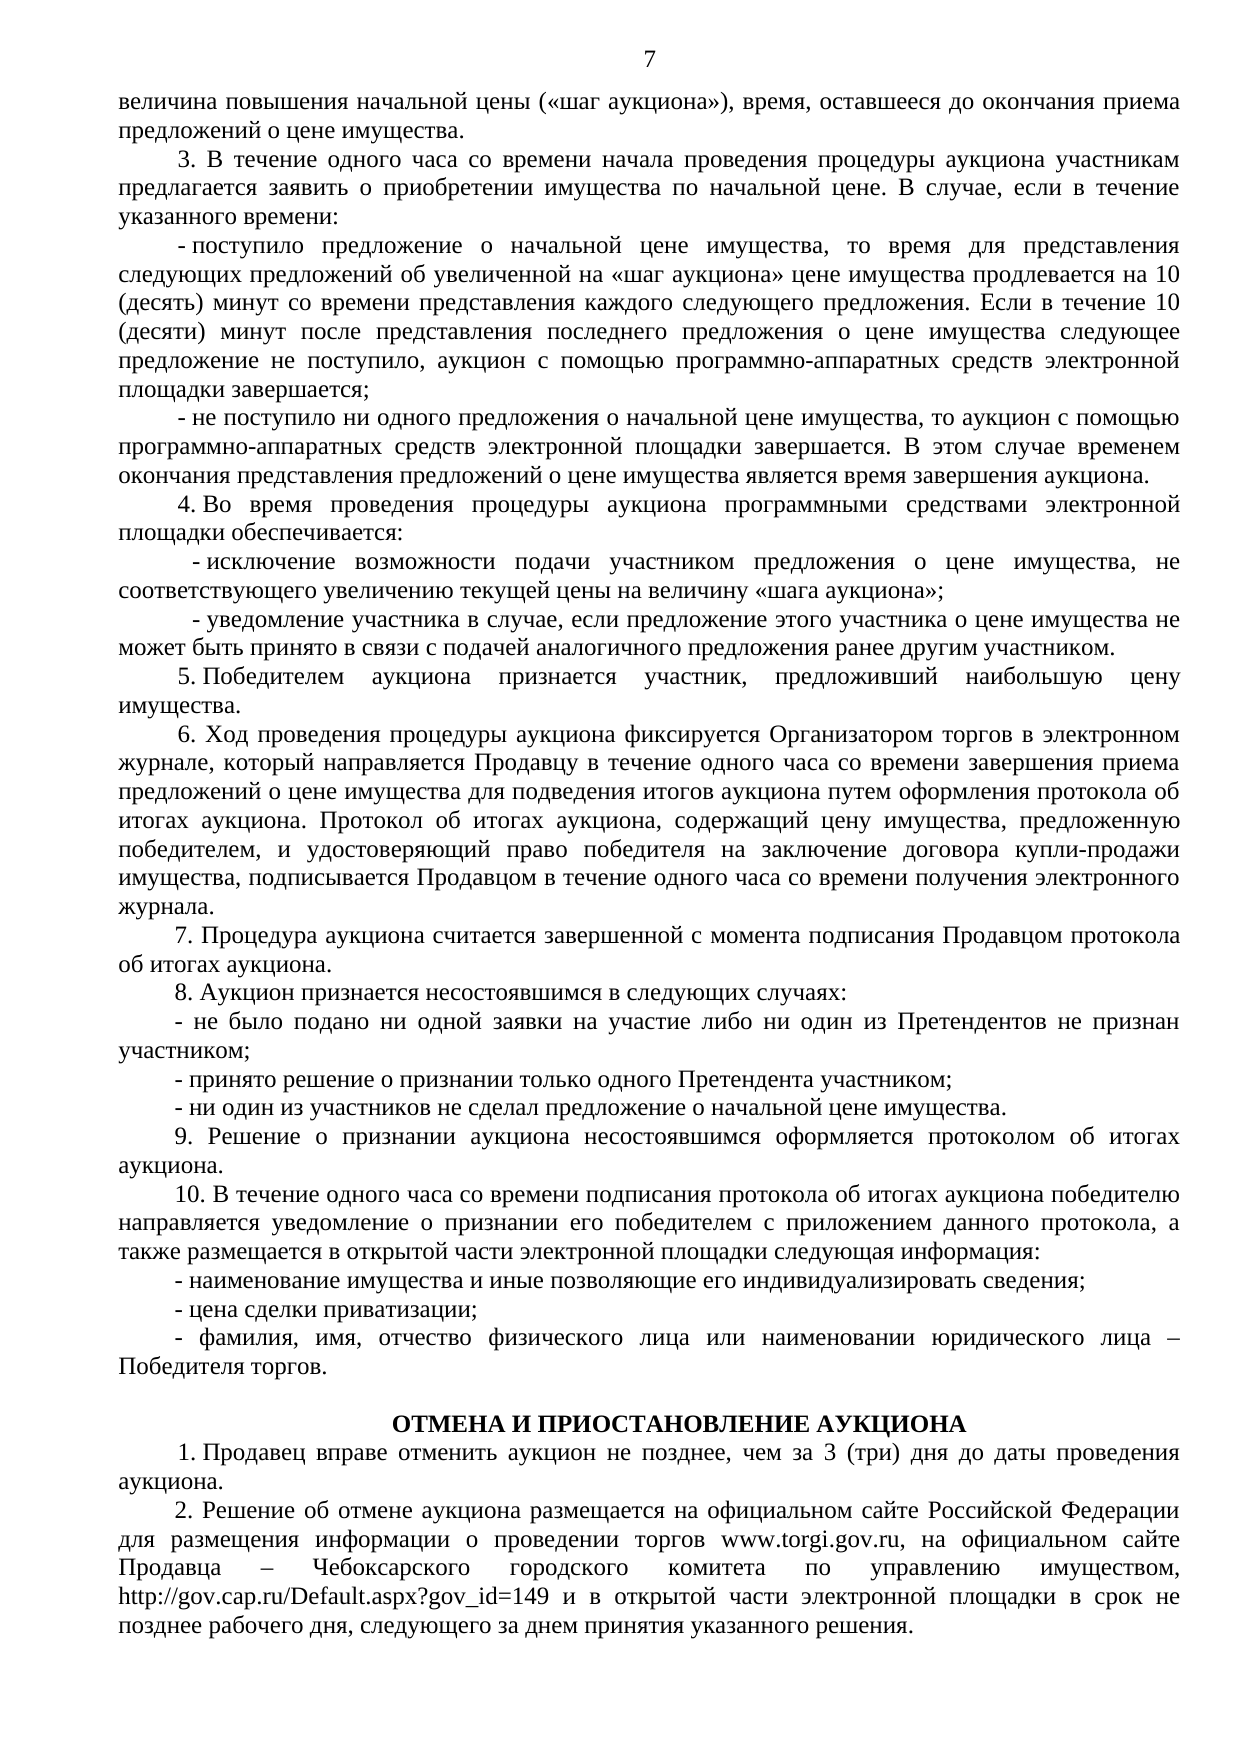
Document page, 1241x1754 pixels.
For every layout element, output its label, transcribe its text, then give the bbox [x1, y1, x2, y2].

text - уведомление участника в случае, если предложение этого участника о цене имущества не может быть принято в связи с подачей аналогичного предложения ранее другим участником. [118, 604, 1181, 661]
text - принято решение о признании только одного Претендента участником; [118, 1064, 1181, 1092]
text 8. Аукцион признается несостоявшимся в следующих случаях: [118, 977, 1181, 1006]
text - исключение возможности подачи участником предложения о цене имущества, не соответствующего увеличению текущей цены на величину «шага аукциона»; [118, 546, 1181, 604]
text - цена сделки приватизации; [118, 1294, 1181, 1322]
text 2. Решение об отмене аукциона размещается на официальном сайте Российской Федерации для размещения информации о проведении торгов www.torgi.gov.ru, на официальном сайте Продавца – Чебоксарского городского комитета по управлению имуществом, http://gov.cap.ru/Default.aspx?gov_id=149 и в открытой части электронной площадки в срок не позднее рабочего дня, следующего за днем принятия указанного решения. [118, 1495, 1181, 1639]
text 6. Ход проведения процедуры аукциона фиксируется Организатором торгов в электронном журнале, который направляется Продавцу в течение одного часа со времени завершения приема предложений о цене имущества для подведения итогов аукциона путем оформления протокола об итогах аукциона. Протокол об итогах аукциона, содержащий цену имущества, предложенную победителем, и удостоверяющий право победителя на заключение договора купли-продажи имущества, подписывается Продавцом в течение одного часа со времени получения электронного журнала. [118, 719, 1181, 920]
text 7. Процедура аукциона считается завершенной с момента подписания Продавцом протокола об итогах аукциона. [118, 920, 1181, 977]
text - фамилия, имя, отчество физического лица или наименовании юридического лица – Победителя торгов. [118, 1322, 1181, 1380]
text 9. Решение о признании аукциона несостоявшимся оформляется протоколом об итогах аукциона. [118, 1121, 1181, 1179]
text 1. Продавец вправе отменить аукцион не позднее, чем за 3 (три) дня до даты проведения аукциона. [118, 1437, 1181, 1495]
text - не было подано ни одной заявки на участие либо ни один из Претендентов не признан участником; [118, 1006, 1181, 1064]
text 10. В течение одного часа со времени подписания протокола об итогах аукциона победителю направляется уведомление о признании его победителем с приложением данного протокола, а также размещается в открытой части электронной площадки следующая информация: [118, 1179, 1181, 1265]
text Отмена и приостановление аукциона [118, 1409, 1181, 1437]
text - поступило предложение о начальной цене имущества, то время для представления следующих предложений об увеличенной на «шаг аукциона» цене имущества продлевается на 10 (десять) минут со времени представления каждого следующего предложения. Если в течение 10 (десяти) минут после представления последнего предложения о цене имущества следующее предложение не поступило, аукцион с помощью программно-аппаратных средств электронной площадки завершается; [118, 230, 1181, 402]
text - не поступило ни одного предложения о начальной цене имущества, то аукцион с помощью программно-аппаратных средств электронной площадки завершается. В этом случае временем окончания представления предложений о цене имущества является время завершения аукциона. [118, 402, 1181, 489]
text - ни один из участников не сделал предложение о начальной цене имущества. [118, 1092, 1181, 1121]
text - наименование имущества и иные позволяющие его индивидуализировать сведения; [118, 1265, 1181, 1294]
text 3. В течение одного часа со времени начала проведения процедуры аукциона участникам предлагается заявить о приобретении имущества по начальной цене. В случае, если в течение указанного времени: [118, 144, 1181, 230]
text 5. Победителем аукциона признается участник, предложивший наибольшую цену имущества. [118, 661, 1181, 719]
text 4. Во время проведения процедуры аукциона программными средствами электронной площадки обеспечивается: [118, 489, 1181, 546]
